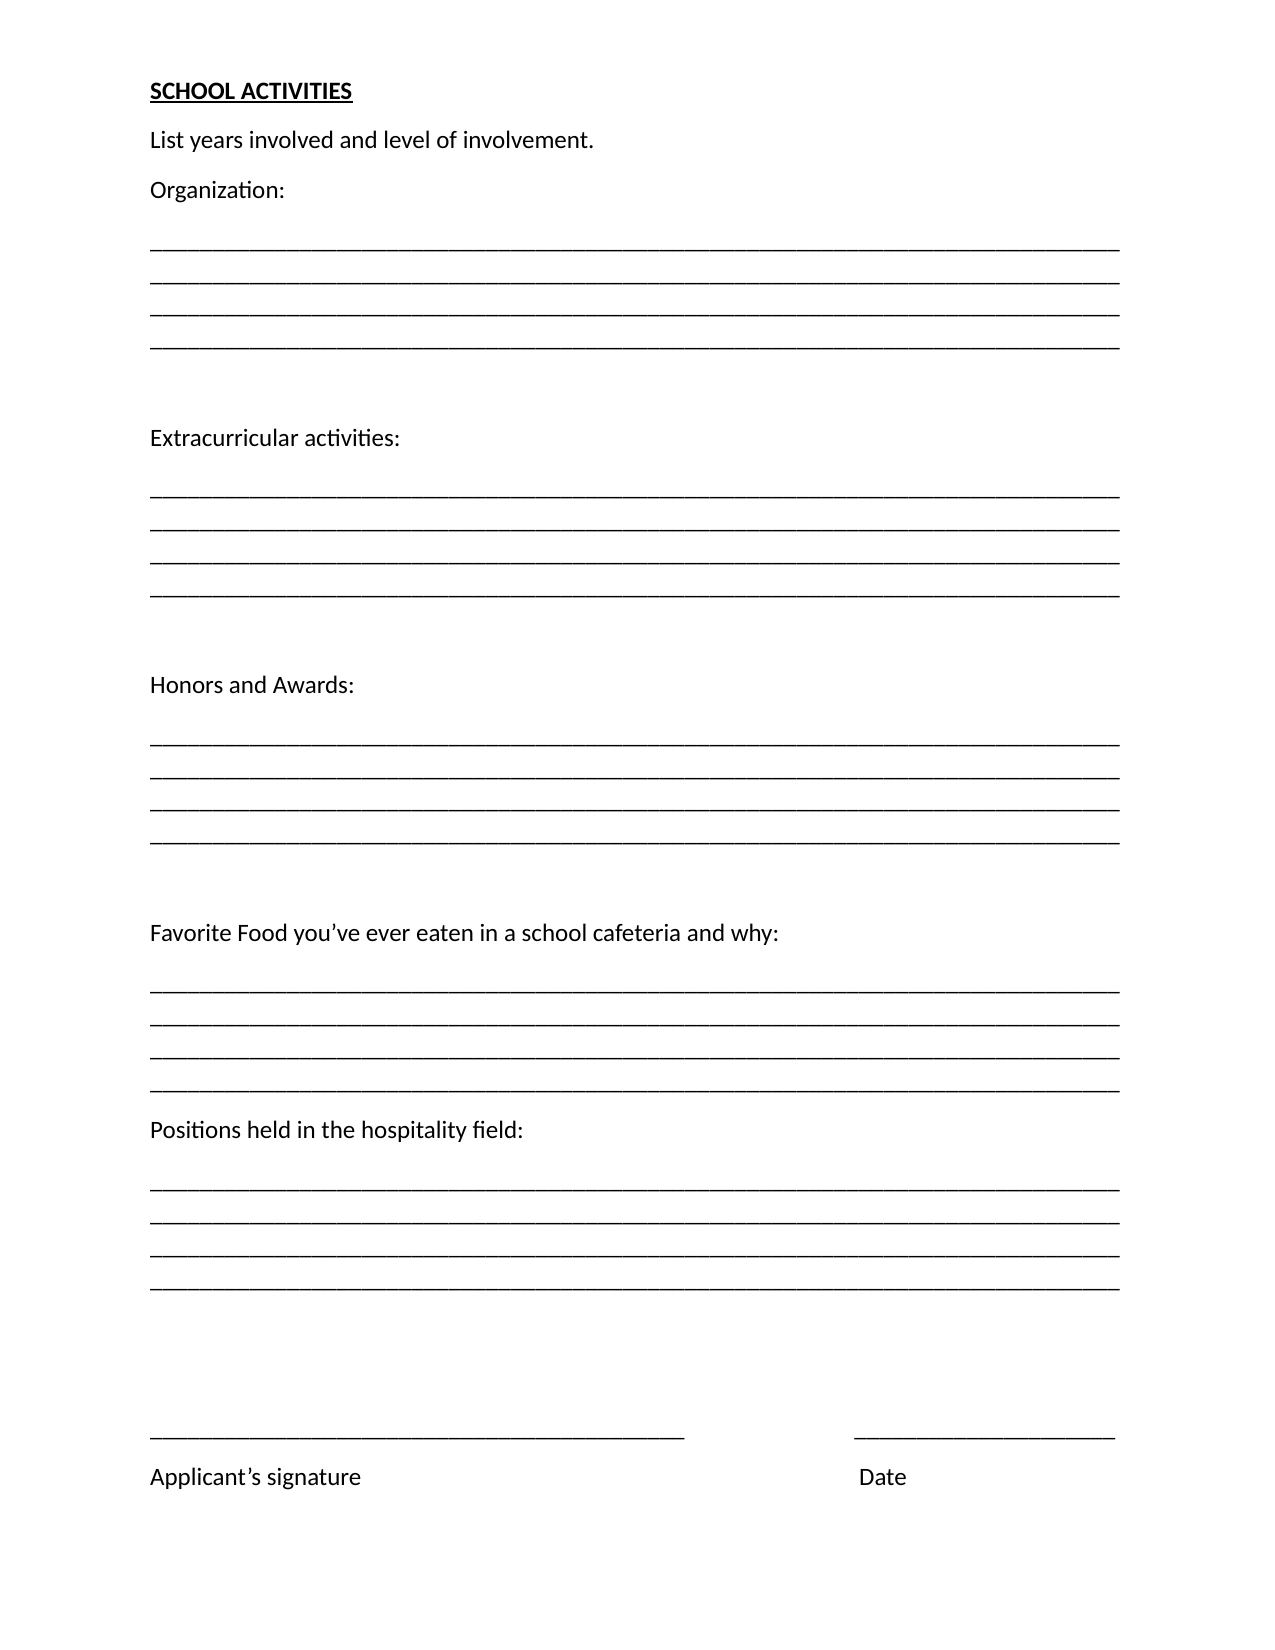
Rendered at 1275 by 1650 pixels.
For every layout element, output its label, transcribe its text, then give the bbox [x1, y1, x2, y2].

text ___________________________________________ _____________________ [150, 1412, 1125, 1442]
text ________________________________________________________________________________________________________________________________________________________________________________________________________________________________________________________________________________________________________________________ [150, 966, 1125, 1096]
text ________________________________________________________________________________________________________________________________________________________________________________________________________________________________________________________________________________________________________________________ [150, 224, 1125, 353]
text Positions held in the hospitality field: [150, 1114, 1125, 1145]
text List years involved and level of involvement. [150, 124, 1125, 155]
text Extracurricular activities: [150, 422, 1125, 452]
text Applicant’s signature Date [150, 1461, 1125, 1492]
text ________________________________________________________________________________________________________________________________________________________________________________________________________________________________________________________________________________________________________________________ [150, 471, 1125, 601]
text Favorite Food you’ve ever eaten in a school cafeteria and why: [150, 917, 1125, 947]
text Honors and Awards: [150, 669, 1125, 700]
text SCHOOL ACTIVITIES [150, 75, 1125, 106]
text ________________________________________________________________________________________________________________________________________________________________________________________________________________________________________________________________________________________________________________________ [150, 719, 1125, 848]
text Organization: [150, 174, 1125, 205]
text ________________________________________________________________________________________________________________________________________________________________________________________________________________________________________________________________________________________________________________________ [150, 1164, 1125, 1293]
